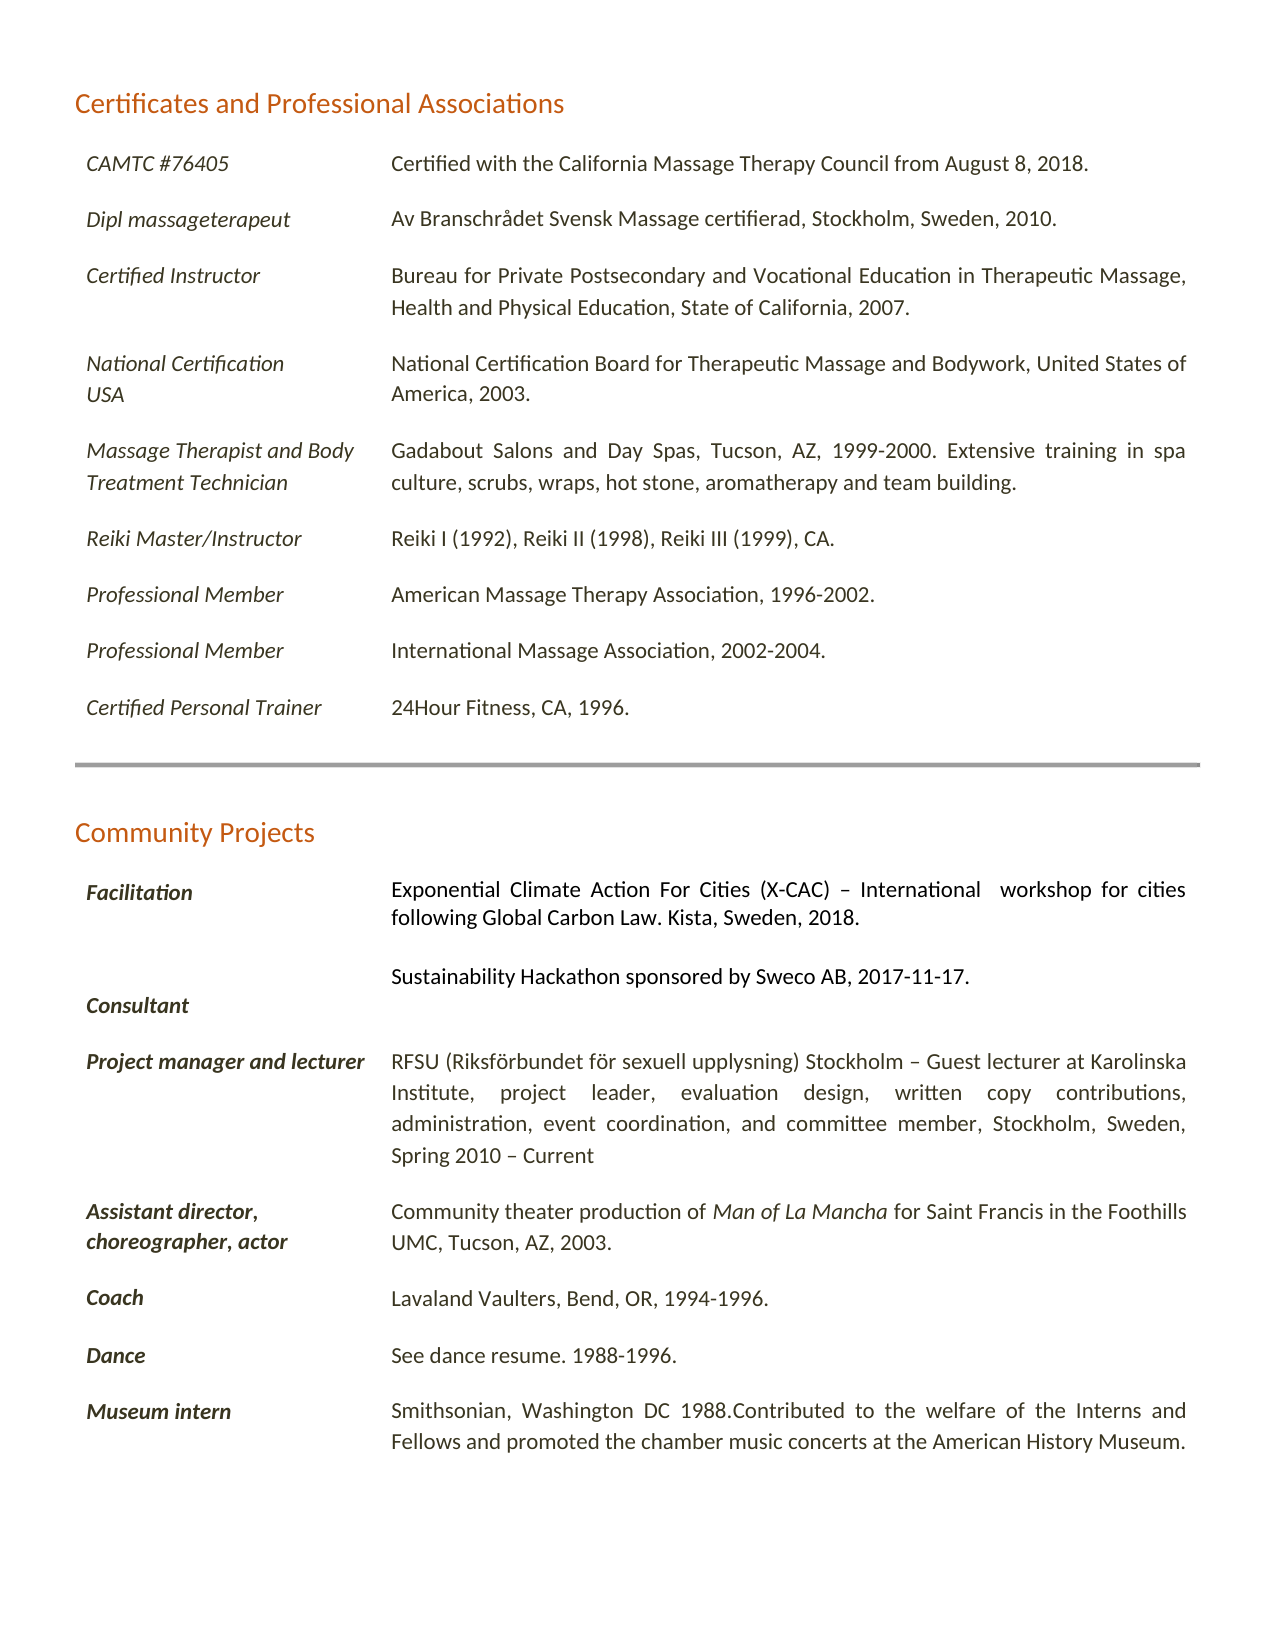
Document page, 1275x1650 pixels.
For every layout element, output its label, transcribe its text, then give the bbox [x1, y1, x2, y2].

table_cell Project manager and lecturer [75, 1044, 380, 1194]
table_cell Professional Member [75, 633, 380, 689]
table_cell Massage Therapist and Body Treatment Technician [75, 433, 380, 521]
table_cell Smithsonian, Washington DC 1988. Contributed to the welfare of the Interns and Fellows and promoted the chamber music concerts at the American History Museum. [380, 1394, 1199, 1506]
table_cell Bureau for Private Postsecondary and Vocational Education in Therapeutic Massage, Health and Physical Education, State of California, 2007. [380, 258, 1199, 346]
text Certificates and Professional Associations [75, 75, 1200, 121]
table_cell Coach [75, 1281, 380, 1337]
table_cell Certified Instructor [75, 258, 380, 346]
table_cell 24Hour Fitness, CA, 1996. [380, 690, 1199, 746]
table_cell Dance [75, 1338, 380, 1394]
table_cell RFSU (Riksförbundet för sexuell upplysning) Stockholm – Guest lecturer at Karolinska Institute, project leader, evaluation design, written copy contributions, administration, event coordination, and committee member, Stockholm, Sweden, Spring 2010 – Current [380, 1044, 1199, 1194]
table_cell Museum intern [75, 1394, 380, 1506]
table_cell Certified Personal Trainer [75, 690, 380, 746]
table_cell Professional Member [75, 577, 380, 633]
table_cell National Certification Board for Therapeutic Massage and Bodywork, United States of America, 2003. [380, 346, 1199, 433]
table_cell Reiki Master/Instructor [75, 521, 380, 577]
table_header Certified with the California Massage Therapy Council from August 8, 2018. Av Branschrådet Svensk Massage certifierad, Stockholm, Sweden, 2010. [380, 146, 1199, 258]
table_cell American Massage Therapy Association, 1996-2002. [380, 577, 1199, 633]
table_cell Assistant director, choreographer, actor [75, 1194, 380, 1281]
table_header CAMTC #76405 Dipl massageterapeut [75, 146, 380, 258]
table_cell National Certification USA [75, 346, 380, 433]
table_cell Community theater production of Man of La Mancha for Saint Francis in the Foothills UMC, Tucson, AZ, 2003. [380, 1194, 1199, 1281]
text Community Projects [75, 804, 1200, 850]
table_header Facilitation Consultant [75, 875, 380, 1044]
table_cell Reiki I (1992), Reiki II (1998), Reiki III (1999), CA. [380, 521, 1199, 577]
table_header Exponential Climate Action For Cities (X-CAC) – International workshop for cities following Global Carbon Law. Kista, Sweden, 2018. Sustainability Hackathon sponsored by Sweco AB, 2017-11-17. [380, 875, 1199, 1044]
picture [75, 762, 1201, 768]
table_cell Lavaland Vaulters, Bend, OR, 1994-1996. [380, 1281, 1199, 1337]
table_cell See dance resume. 1988-1996. [380, 1338, 1199, 1394]
table_cell International Massage Association, 2002-2004. [380, 633, 1199, 689]
table_cell Gadabout Salons and Day Spas, Tucson, AZ, 1999-2000. Extensive training in spa culture, scrubs, wraps, hot stone, aromatherapy and team building. [380, 433, 1199, 521]
